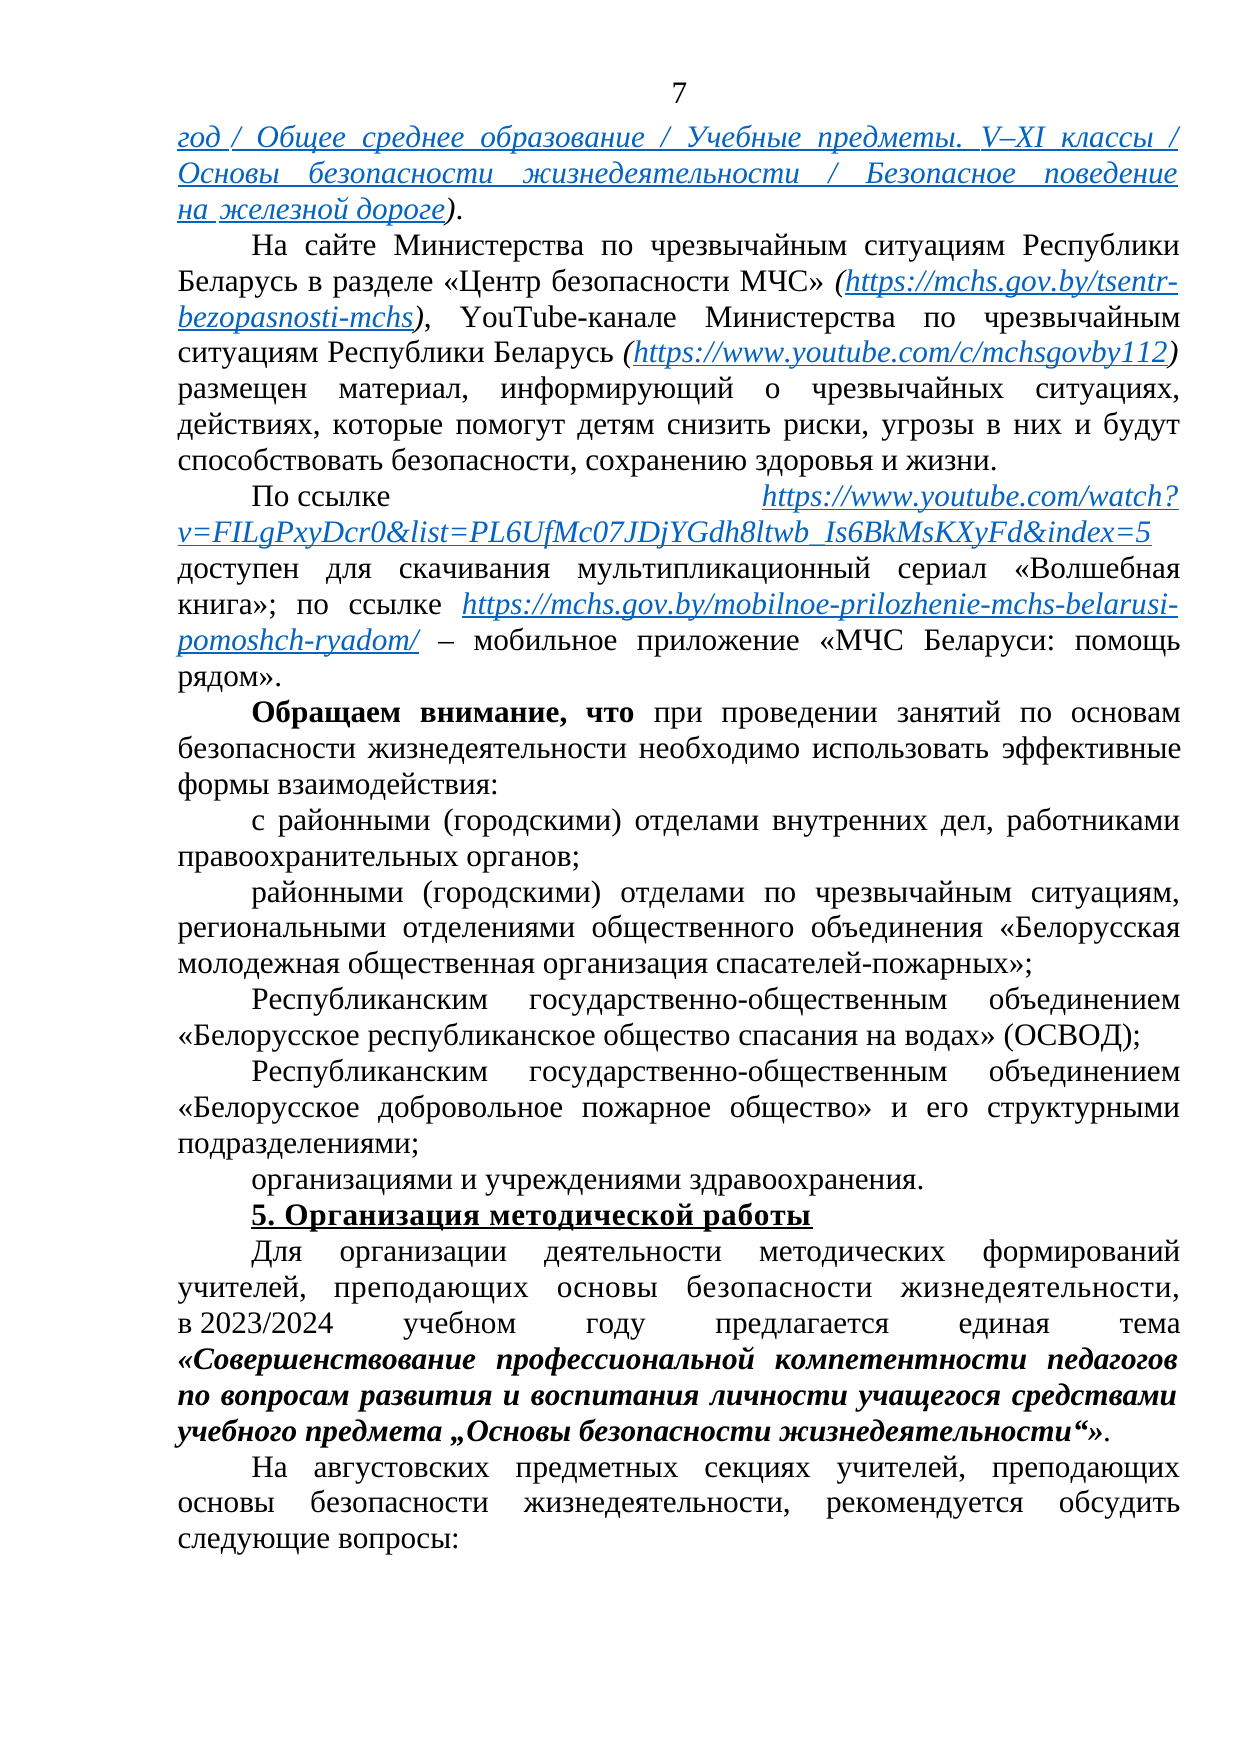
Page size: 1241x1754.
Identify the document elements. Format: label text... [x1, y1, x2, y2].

text На сайте Министерства по чрезвычайным ситуациям Республики Беларусь в разделе «Центр безопасности МЧС» (https://mchs.gov.by/tsentr-bezopasnosti-mchs), YouTube-канале Министерства по чрезвычайным ситуациям Республики Беларусь (https://www.youtube.com/c/mchsgovby112) размещен материал, информирующий о чрезвычайных ситуациях, действиях, которые помогут детям снизить риски, угрозы в них и будут способствовать безопасности, сохранению здоровья и жизни. [177, 226, 1181, 477]
text Обращаем внимание, что при проведении занятий по основам безопасности жизнедеятельности необходимо использовать эффективные формы взаимодействия: [177, 693, 1181, 801]
text Республиканским государственно-общественным объединением «Белорусское добровольное пожарное общество» и его структурными подразделениями; [177, 1052, 1181, 1160]
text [177, 118, 1181, 226]
text районными (городскими) отделами по чрезвычайным ситуациям, региональными отделениями общественного объединения «Белорусская молодежная общественная организация спасателей-пожарных»; [177, 873, 1181, 981]
text Для организации деятельности методических формирований учителей, преподающих основы безопасности жизнедеятельности, в 2023/2024 учебном году предлагается единая тема «Совершенствование профессиональной компетентности педагогов по вопросам развития и воспитания личности учащегося средствами учебного предмета „Основы безопасности жизнедеятельности“». [177, 1232, 1181, 1448]
text 5. Организация методической работы [177, 1196, 1181, 1232]
text На августовских предметных секциях учителей, преподающих основы безопасности жизнедеятельности, рекомендуется обсудить следующие вопросы: [177, 1448, 1181, 1556]
text организациями и учреждениями здравоохранения. [177, 1160, 1181, 1196]
text Республиканским государственно-общественным объединением «Белорусское республиканское общество спасания на водах» (ОСВОД); [177, 981, 1181, 1052]
text По ссылке https://www.youtube.com/watch?v=FILgPxyDcr0&list=PL6UfMc07JDjYGdh8ltwb_Is6BkMsKXyFd&index=5 доступен для скачивания мультипликационный сериал «Волшебная книга»; по ссылке https://mchs.gov.by/mobilnoe-prilozhenie-mchs-belarusi-pomoshch-ryadom/ – мобильное приложение «МЧС Беларуси: помощь рядом». [177, 477, 1181, 693]
text с районными (городскими) отделами внутренних дел, работниками правоохранительных органов; [177, 801, 1181, 873]
